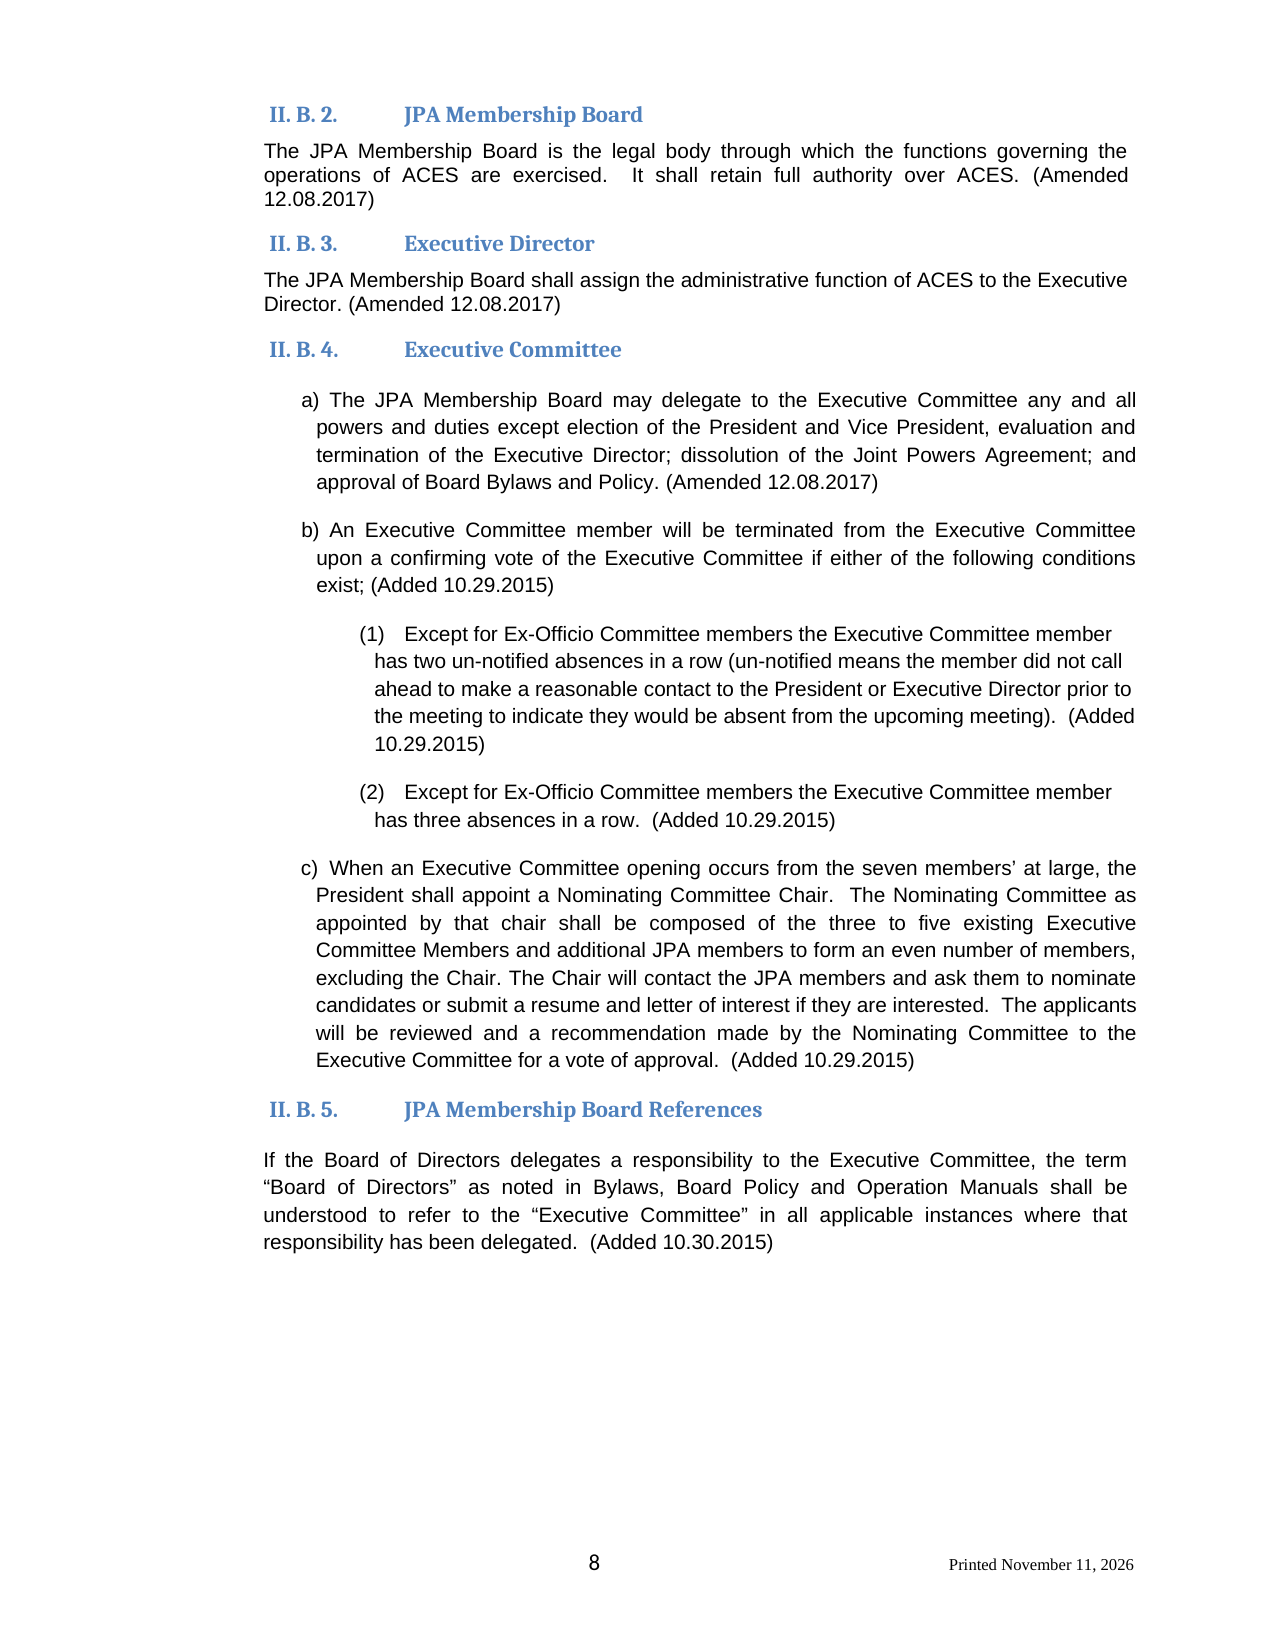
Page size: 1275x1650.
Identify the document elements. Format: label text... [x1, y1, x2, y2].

text The JPA Membership Board shall assign the administrative function of ACES to the Executive Director. (Amended 12.08.2017) [263, 268, 1129, 316]
subtitle An Executive Committee member will be terminated from the Executive Committee upon a confirming vote of the Executive Committee if either of the following conditions exist; (Added 10.29.2015) [301, 518, 1137, 597]
subtitle When an Executive Committee opening occurs from the seven members’ at large, the President shall appoint a Nominating Committee Chair. The Nominating Committee as appointed by that chair shall be composed of the three to five existing Executive Committee Members and additional JPA members to form an even number of members, excluding the Chair. The Chair will contact the JPA members and ask them to nominate candidates or submit a resume and letter of interest if they are interested. The applicants will be reviewed and a recommendation made by the Nominating Committee to the Executive Committee for a vote of approval. (Added 10.29.2015) [301, 856, 1137, 1072]
subtitle JPA Membership Board [269, 102, 1137, 128]
text If the Board of Directors delegates a responsibility to the Executive Committee, the term “Board of Directors” as noted in Bylaws, Board Policy and Operation Manuals shall be understood to refer to the “Executive Committee” in all applicable instances where that responsibility has been delegated. (Added 10.30.2015) [263, 1148, 1128, 1254]
subtitle Except for Ex-Officio Committee members the Executive Committee member has three absences in a row. (Added 10.29.2015) [359, 780, 1137, 831]
subtitle Executive Committee [269, 336, 1137, 363]
subtitle JPA Membership Board References [269, 1097, 1137, 1123]
subtitle The JPA Membership Board may delegate to the Executive Committee any and all powers and duties except election of the President and Vice President, evaluation and termination of the Executive Director; dissolution of the Joint Powers Agreement; and approval of Board Bylaws and Policy. (Amended 12.08.2017) [301, 387, 1137, 494]
subtitle Executive Director [269, 231, 1137, 258]
text The JPA Membership Board is the legal body through which the functions governing the operations of ACES are exercised. It shall retain full authority over ACES. (Amended 12.08.2017) [263, 138, 1129, 210]
subtitle Except for Ex-Officio Committee members the Executive Committee member has two un-notified absences in a row (un-notified means the member did not call ahead to make a reasonable contact to the President or Executive Director prior to the meeting to indicate they would be absent from the upcoming meeting). (Added 10.29.2015) [359, 622, 1137, 756]
